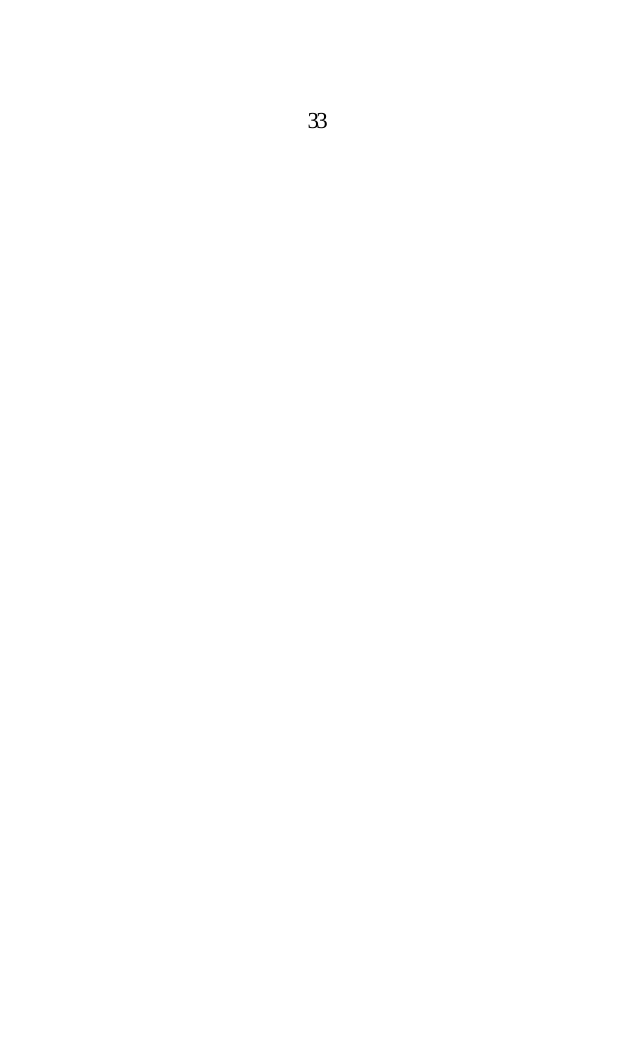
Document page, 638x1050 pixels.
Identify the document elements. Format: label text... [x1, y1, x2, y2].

text 33 [75, 108, 354, 134]
